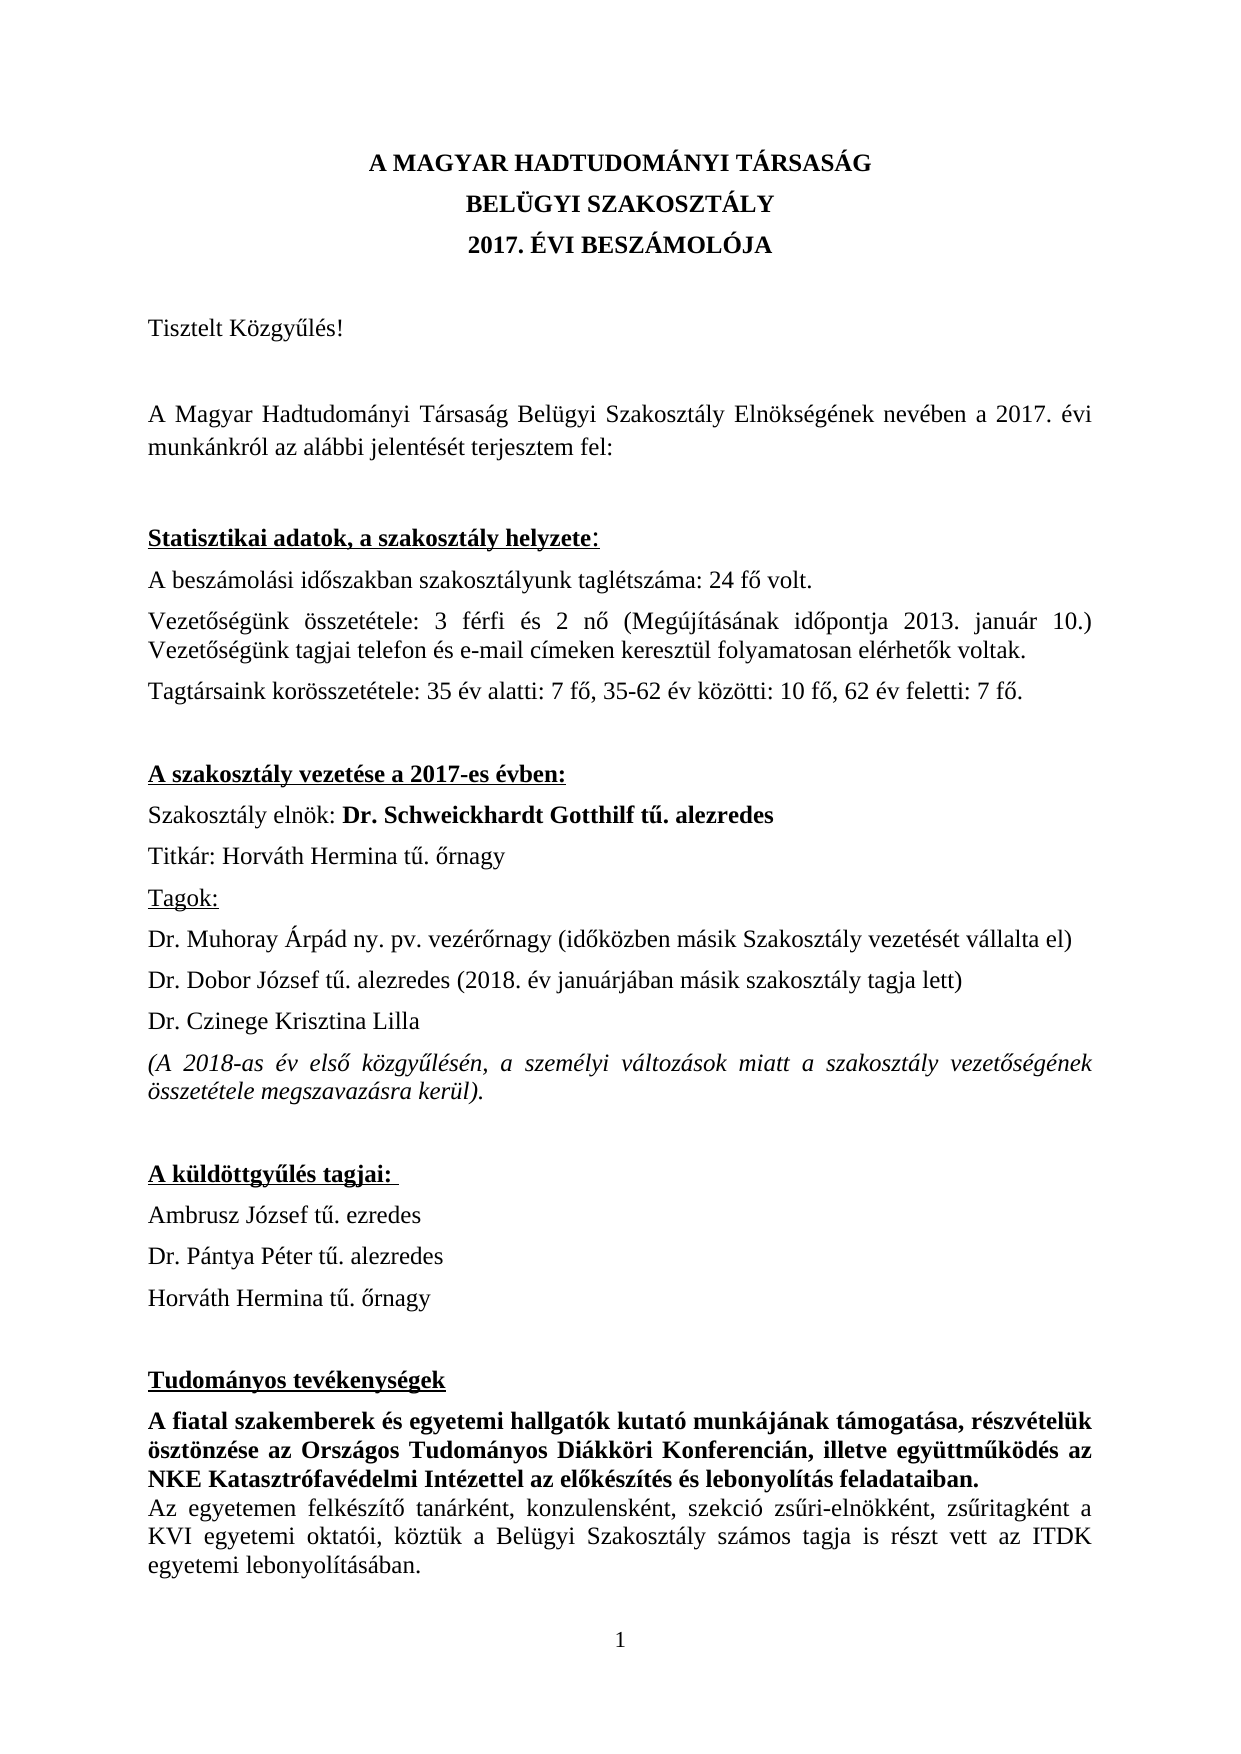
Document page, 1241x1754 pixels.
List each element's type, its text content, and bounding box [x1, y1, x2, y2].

text (A 2018-as év első közgyűlésén, a személyi változások miatt a szakosztály vezetőségének összetétele megszavazásra kerül). [148, 1048, 1093, 1105]
text A MAGYAR HADTUDOMÁNYI TÁRSASÁG [148, 148, 1093, 176]
text BELÜGYI SZAKOSZTÁLY [148, 189, 1093, 218]
text A Magyar Hadtudományi Társaság Belügyi Szakosztály Elnökségének nevében a 2017. évi munkánkról az alábbi jelentését terjesztem fel: [148, 399, 1093, 461]
text Horváth Hermina tű. őrnagy [148, 1283, 1093, 1311]
text A szakosztály vezetése a 2017-es évben: [148, 759, 1093, 788]
text Tagok: [148, 883, 1093, 911]
text Dr. Muhoray Árpád ny. pv. vezérőrnagy (időközben másik Szakosztály vezetését vállalta el) [148, 924, 1093, 953]
text Titkár: Horváth Hermina tű. őrnagy [148, 841, 1093, 870]
text A fiatal szakemberek és egyetemi hallgatók kutató munkájának támogatása, részvételük ösztönzése az Országos Tudományos Diákköri Konferencián, illetve együttműködés az NKE Katasztrófavédelmi Intézettel az előkészítés és lebonyolítás feladataiban. [148, 1406, 1093, 1493]
text Az egyetemen felkészítő tanárként, konzulensként, szekció zsűri-elnökként, zsűritagként a KVI egyetemi oktatói, köztük a Belügyi Szakosztály számos tagja is részt vett az ITDK egyetemi lebonyolításában. [148, 1493, 1093, 1579]
text Szakosztály elnök: Dr. Schweickhardt Gotthilf tű. alezredes [148, 800, 1093, 829]
text Dr. Dobor József tű. alezredes (2018. év januárjában másik szakosztály tagja lett) [148, 965, 1093, 994]
text Tagtársaink korösszetétele: 35 év alatti: 7 fő, 35-62 év közötti: 10 fő, 62 év feletti: 7 fő. [148, 676, 1093, 705]
text A küldöttgyűlés tagjai: [148, 1159, 1093, 1188]
text Tisztelt Közgyűlés! [148, 313, 1093, 341]
text Tudományos tevékenységek [148, 1365, 1093, 1394]
text Dr. Pántya Péter tű. alezredes [148, 1241, 1093, 1270]
text A beszámolási időszakban szakosztályunk taglétszáma: 24 fő volt. [148, 565, 1093, 594]
text Dr. Czinege Krisztina Lilla [148, 1006, 1093, 1035]
text Statisztikai adatok, a szakosztály helyzete: [148, 519, 1093, 553]
text 2017. ÉVI BESZÁMOLÓJA [148, 230, 1093, 259]
text Vezetőségünk összetétele: 3 férfi és 2 nő (Megújításának időpontja 2013. január 10.) Vezetőségünk tagjai telefon és e-mail címeken keresztül folyamatosan elérhetők voltak. [148, 606, 1093, 664]
text Ambrusz József tű. ezredes [148, 1200, 1093, 1229]
